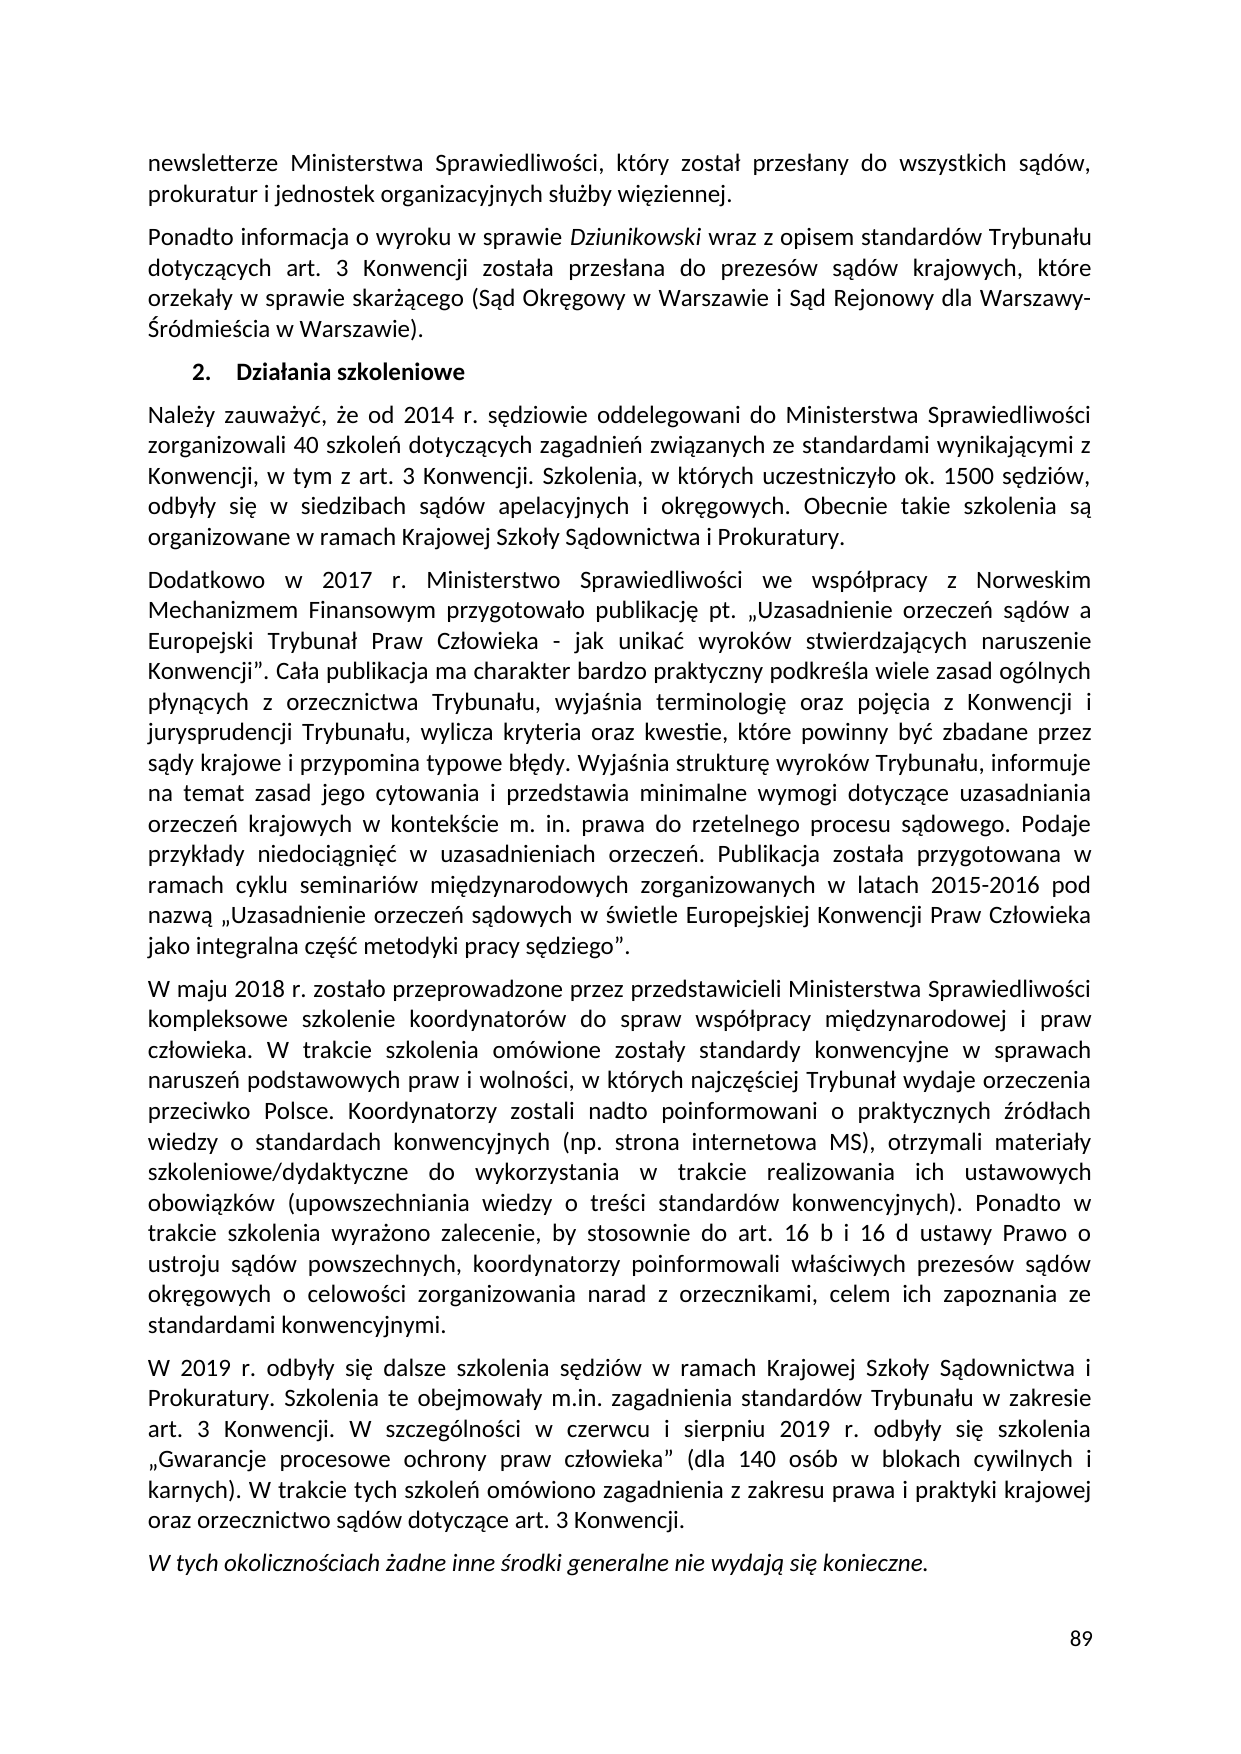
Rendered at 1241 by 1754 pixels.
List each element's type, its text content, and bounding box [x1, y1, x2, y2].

text W tych okolicznościach żadne inne środki generalne nie wydają się konieczne. [148, 1547, 1093, 1578]
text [148, 148, 1093, 209]
text Należy zauważyć, że od 2014 r. sędziowie oddelegowani do Ministerstwa Sprawiedliwości zorganizowali 40 szkoleń dotyczących zagadnień związanych ze standardami wynikającymi z Konwencji, w tym z art. 3 Konwencji. Szkolenia, w których uczestniczyło ok. 1500 sędziów, odbyły się w siedzibach sądów apelacyjnych i okręgowych. Obecnie takie szkolenia są organizowane w ramach Krajowej Szkoły Sądownictwa i Prokuratury. [148, 399, 1093, 551]
list Działania szkoleniowe [192, 356, 1093, 386]
text Ponadto informacja o wyroku w sprawie Dziunikowski wraz z opisem standardów Trybunału dotyczących art. 3 Konwencji została przesłana do prezesów sądów krajowych, które orzekały w sprawie skarżącego (Sąd Okręgowy w Warszawie i Sąd Rejonowy dla Warszawy-Śródmieścia w Warszawie). [148, 221, 1093, 343]
text Dodatkowo w 2017 r. Ministerstwo Sprawiedliwości we współpracy z Norweskim Mechanizmem Finansowym przygotowało publikację pt. „Uzasadnienie orzeczeń sądów a Europejski Trybunał Praw Człowieka - jak unikać wyroków stwierdzających naruszenie Konwencji”. Cała publikacja ma charakter bardzo praktyczny podkreśla wiele zasad ogólnych płynących z orzecznictwa Trybunału, wyjaśnia terminologię oraz pojęcia z Konwencji i jurysprudencji Trybunału, wylicza kryteria oraz kwestie, które powinny być zbadane przez sądy krajowe i przypomina typowe błędy. Wyjaśnia strukturę wyroków Trybunału, informuje na temat zasad jego cytowania i przedstawia minimalne wymogi dotyczące uzasadniania orzeczeń krajowych w kontekście m. in. prawa do rzetelnego procesu sądowego. Podaje przykłady niedociągnięć w uzasadnieniach orzeczeń. Publikacja została przygotowana w ramach cyklu seminariów międzynarodowych zorganizowanych w latach 2015-2016 pod nazwą „Uzasadnienie orzeczeń sądowych w świetle Europejskiej Konwencji Praw Człowieka jako integralna część metodyki pracy sędziego”. [148, 564, 1093, 961]
text W maju 2018 r. zostało przeprowadzone przez przedstawicieli Ministerstwa Sprawiedliwości kompleksowe szkolenie koordynatorów do spraw współpracy międzynarodowej i praw człowieka. W trakcie szkolenia omówione zostały standardy konwencyjne w sprawach naruszeń podstawowych praw i wolności, w których najczęściej Trybunał wydaje orzeczenia przeciwko Polsce. Koordynatorzy zostali nadto poinformowani o praktycznych źródłach wiedzy o standardach konwencyjnych (np. strona internetowa MS), otrzymali materiały szkoleniowe/dydaktyczne do wykorzystania w trakcie realizowania ich ustawowych obowiązków (upowszechniania wiedzy o treści standardów konwencyjnych). Ponadto w trakcie szkolenia wyrażono zalecenie, by stosownie do art. 16 b i 16 d ustawy Prawo o ustroju sądów powszechnych, koordynatorzy poinformowali właściwych prezesów sądów okręgowych o celowości zorganizowania narad z orzecznikami, celem ich zapoznania ze standardami konwencyjnymi. [148, 973, 1093, 1339]
text W 2019 r. odbyły się dalsze szkolenia sędziów w ramach Krajowej Szkoły Sądownictwa i Prokuratury. Szkolenia te obejmowały m.in. zagadnienia standardów Trybunału w zakresie art. 3 Konwencji. W szczególności w czerwcu i sierpniu 2019 r. odbyły się szkolenia „Gwarancje procesowe ochrony praw człowieka” (dla 140 osób w blokach cywilnych i karnych). W trakcie tych szkoleń omówiono zagadnienia z zakresu prawa i praktyki krajowej oraz orzecznictwo sądów dotyczące art. 3 Konwencji. [148, 1352, 1093, 1535]
